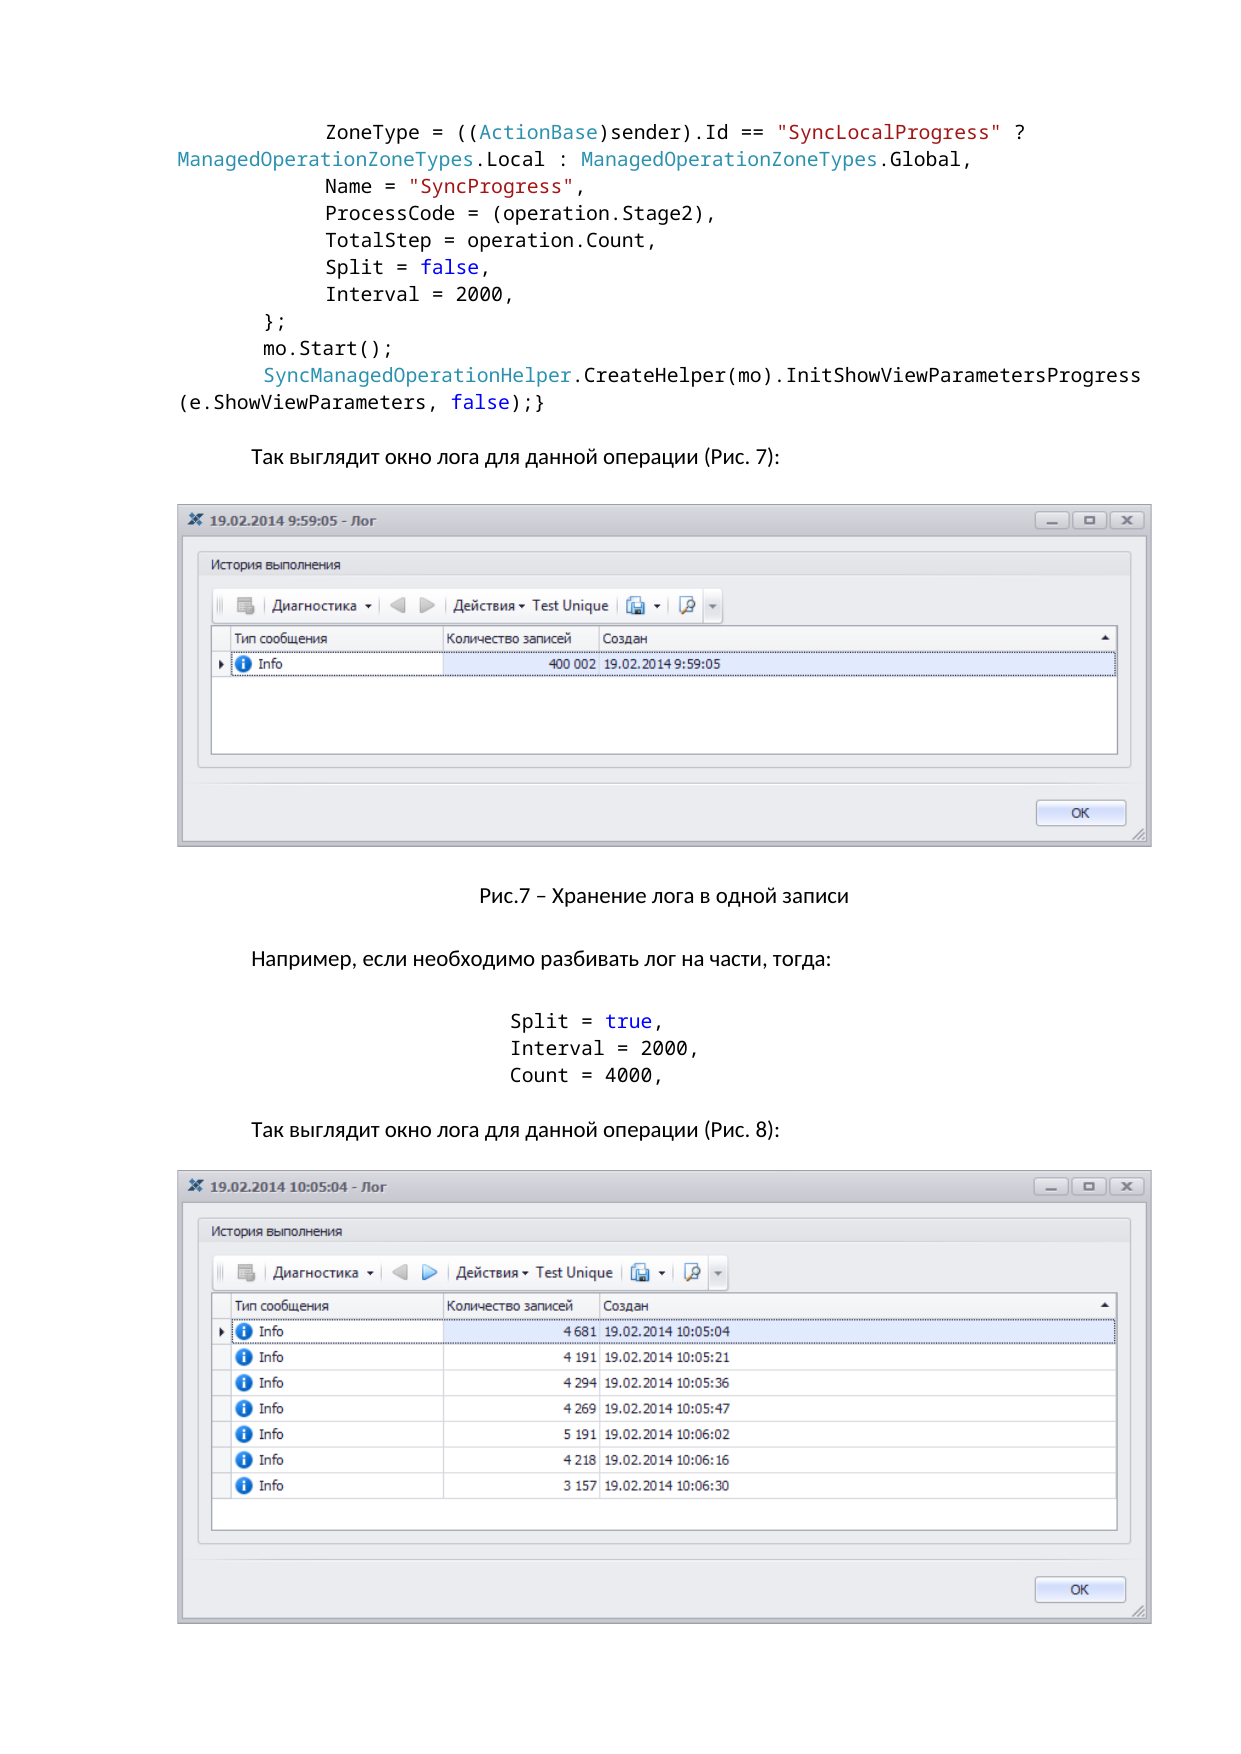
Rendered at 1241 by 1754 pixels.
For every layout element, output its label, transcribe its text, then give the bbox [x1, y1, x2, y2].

picture [177, 1170, 1152, 1624]
text Interval = 2000, [177, 280, 1152, 307]
text Name = "SyncProgress", [177, 172, 1152, 199]
text Split = false, [177, 253, 1152, 280]
text Так выглядит окно лога для данной операции (Рис. 7): [177, 442, 1152, 470]
text Рис.7 – Хранение лога в одной записи [177, 881, 1152, 909]
text TotalStep = operation.Count, [177, 226, 1152, 253]
picture [177, 504, 1152, 847]
text mo.Start(); [177, 334, 1152, 361]
text }; [177, 307, 1152, 334]
text ProcessCode = (operation.Stage2), [177, 199, 1152, 226]
text Например, если необходимо разбивать лог на части, тогда: [177, 944, 1152, 972]
text Interval = 2000, [177, 1034, 1152, 1061]
text Так выглядит окно лога для данной операции (Рис. 8): [177, 1115, 1152, 1143]
text Count = 4000, [177, 1061, 1152, 1088]
text SyncManagedOperationHelper.CreateHelper(mo).InitShowViewParametersProgress [177, 361, 1152, 388]
text (e.ShowViewParameters, false);} [177, 388, 1152, 415]
text Split = true, [177, 1007, 1152, 1034]
text ZoneType = ((ActionBase)sender).Id == "SyncLocalProgress" ? ManagedOperationZoneTypes.Local : ManagedOperationZoneTypes.Global, [177, 118, 1152, 172]
